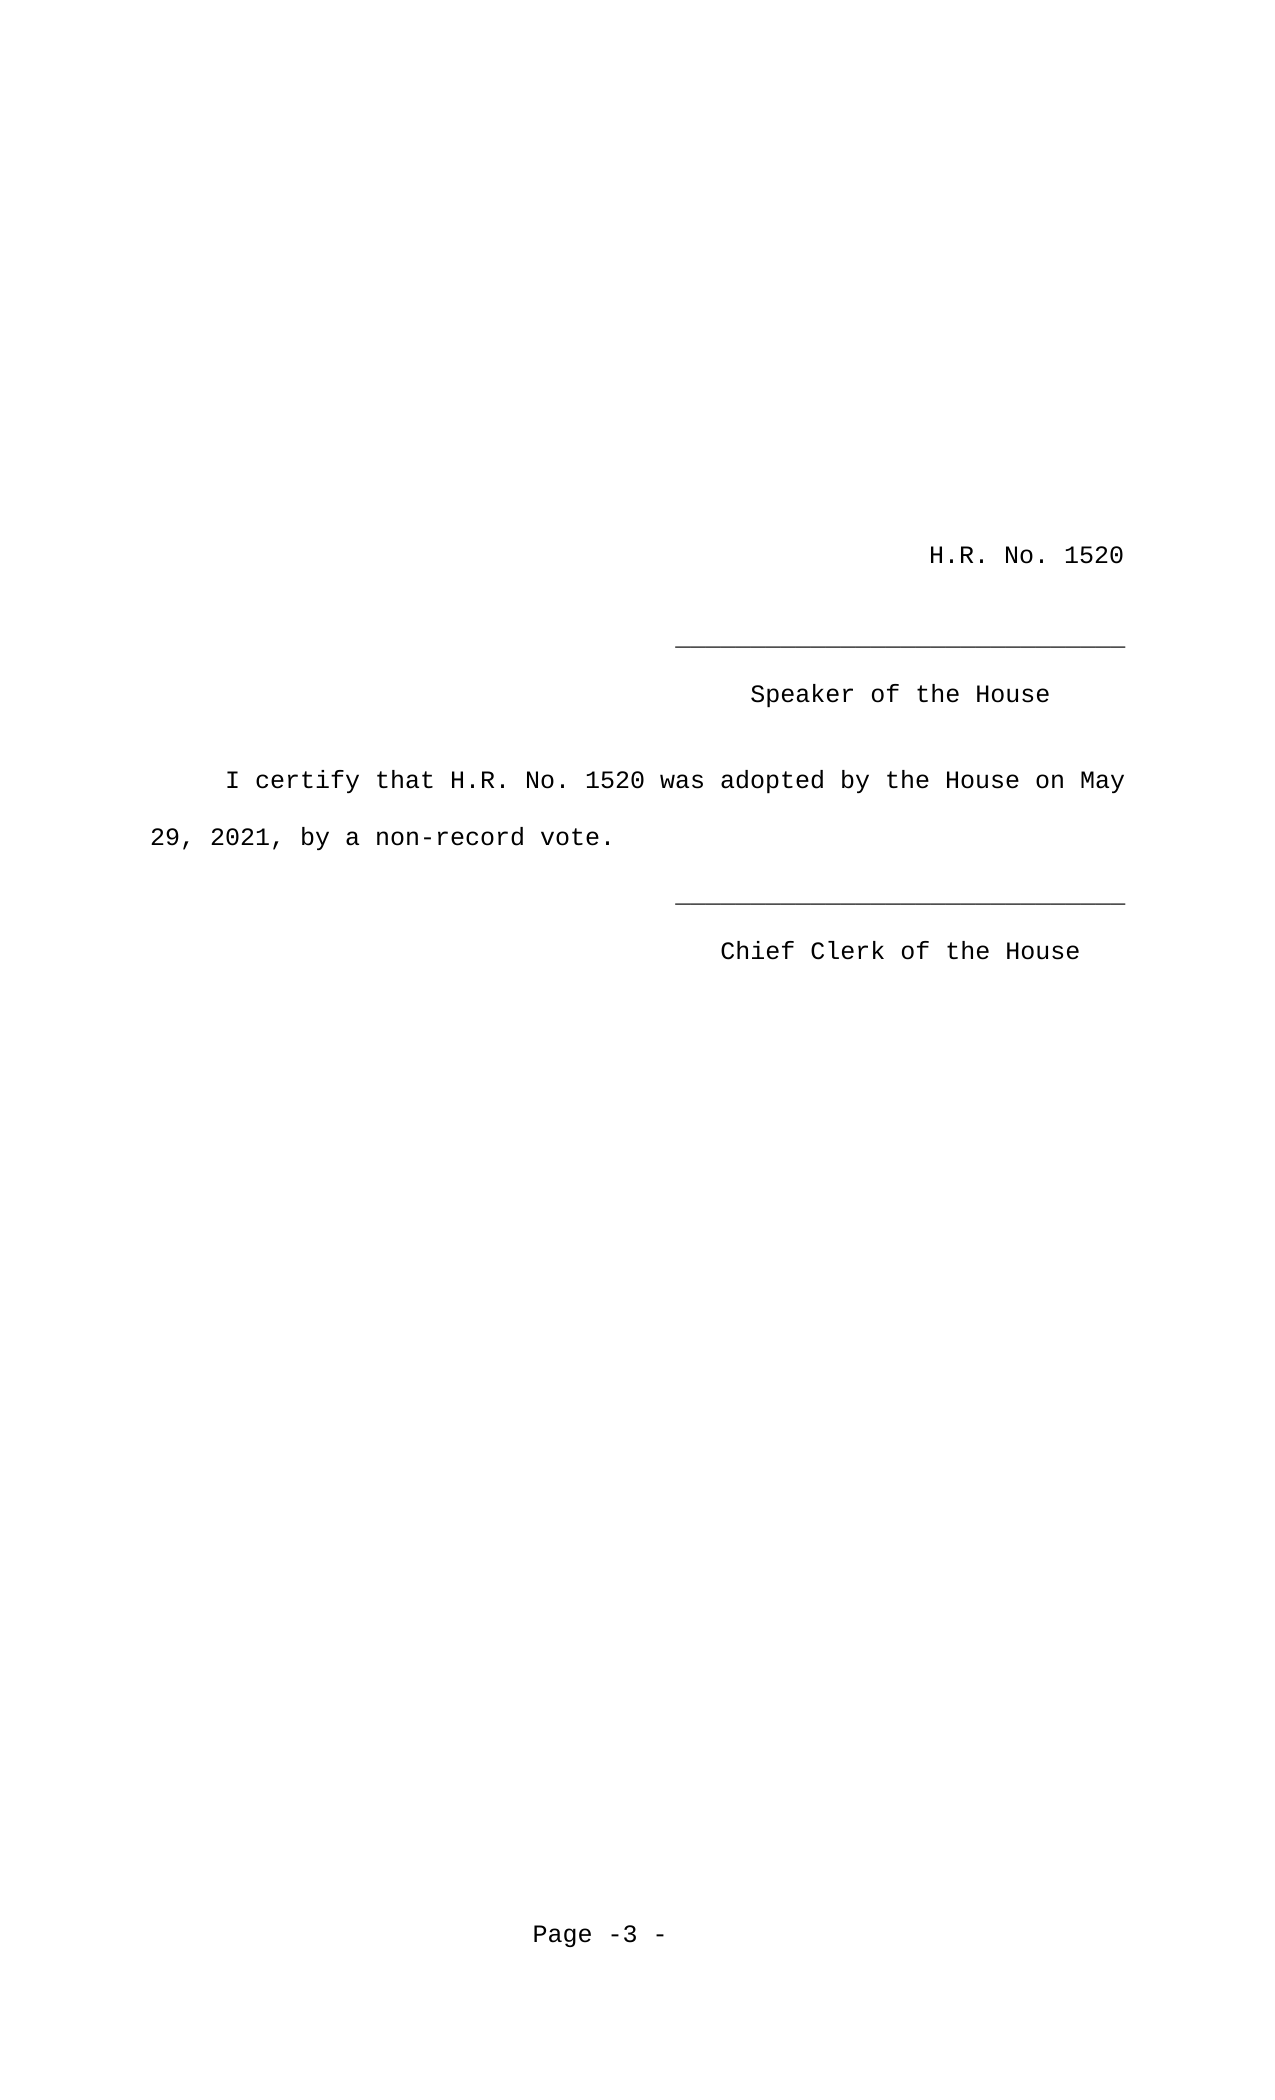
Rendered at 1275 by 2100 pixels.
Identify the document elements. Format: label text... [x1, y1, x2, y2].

text ______________________________ [150, 624, 1125, 653]
text ______________________________ [150, 881, 1125, 910]
text Chief Clerk of the House [150, 938, 1125, 967]
text Speaker of the House [150, 681, 1125, 710]
text I certify that H.R. No. 1520 was adopted by the House on May 29, 2021, by a non-record vote. [150, 767, 1125, 853]
